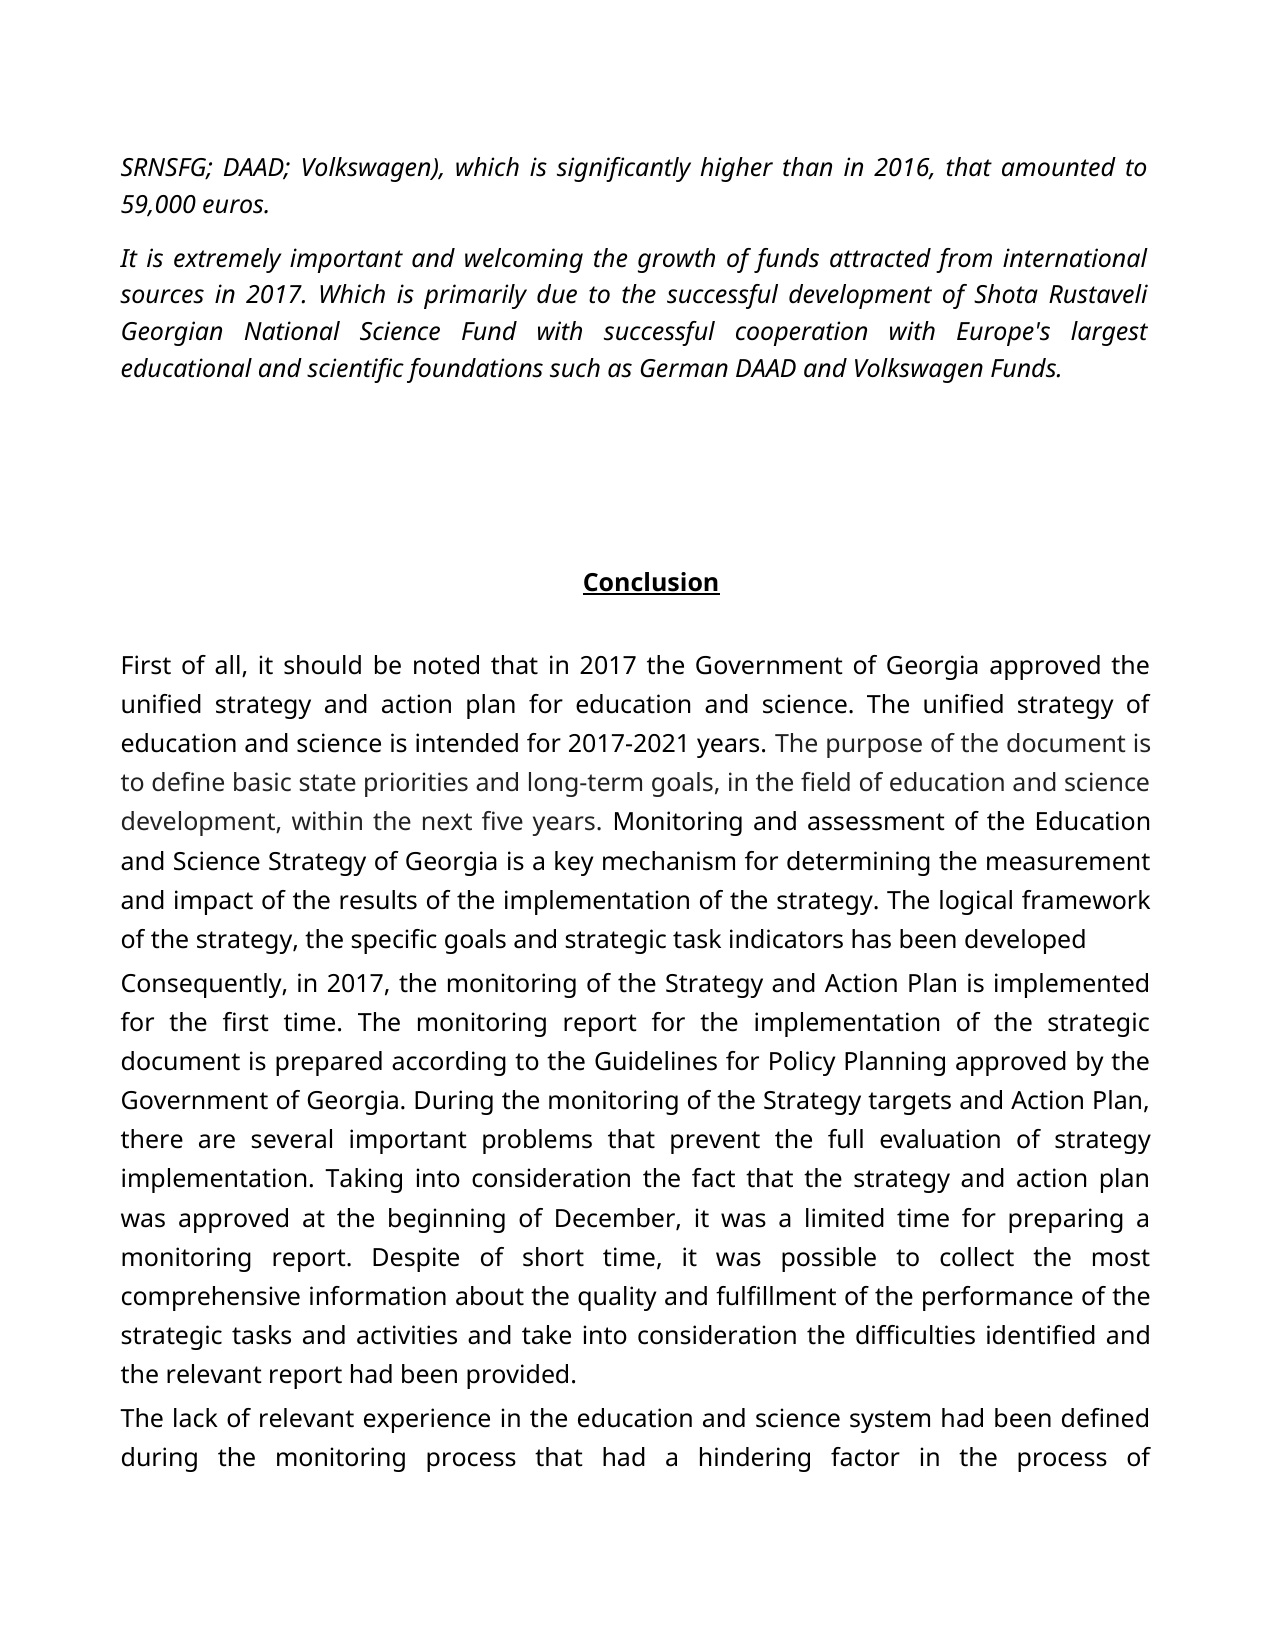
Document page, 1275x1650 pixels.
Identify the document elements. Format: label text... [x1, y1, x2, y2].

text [120, 150, 1152, 221]
text Consequently, in 2017, the monitoring of the Strategy and Action Plan is implemented for the first time. The monitoring report for the implementation of the strategic document is prepared according to the Guidelines for Policy Planning approved by the Government of Georgia. During the monitoring of the Strategy targets and Action Plan, there are several important problems that prevent the full evaluation of strategy implementation. Taking into consideration the fact that the strategy and action plan was approved at the beginning of December, it was a limited time for preparing a monitoring report. Despite of short time, it was possible to collect the most comprehensive information about the quality and fulfillment of the performance of the strategic tasks and activities and take into consideration the difficulties identified and the relevant report had been provided. [120, 965, 1152, 1391]
text Conclusion [150, 564, 1152, 598]
text First of all, it should be noted that in 2017 the Government of Georgia approved the unified strategy and action plan for education and science. The unified strategy of education and science is intended for 2017-2021 years. The purpose of the document is to define basic state priorities and long-term goals, in the field of education and science development, within the next five years. Monitoring and assessment of the Education and Science Strategy of Georgia is a key mechanism for determining the measurement and impact of the results of the implementation of the strategy. The logical framework of the strategy, the specific goals and strategic task indicators has been developed [120, 647, 1152, 956]
text It is extremely important and welcoming the growth of funds attracted from international sources in 2017. Which is primarily due to the successful development of Shota Rustaveli Georgian National Science Fund with successful cooperation with Europe's largest educational and scientific foundations such as German DAAD and Volkswagen Funds. [120, 240, 1152, 384]
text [120, 1401, 1152, 1474]
